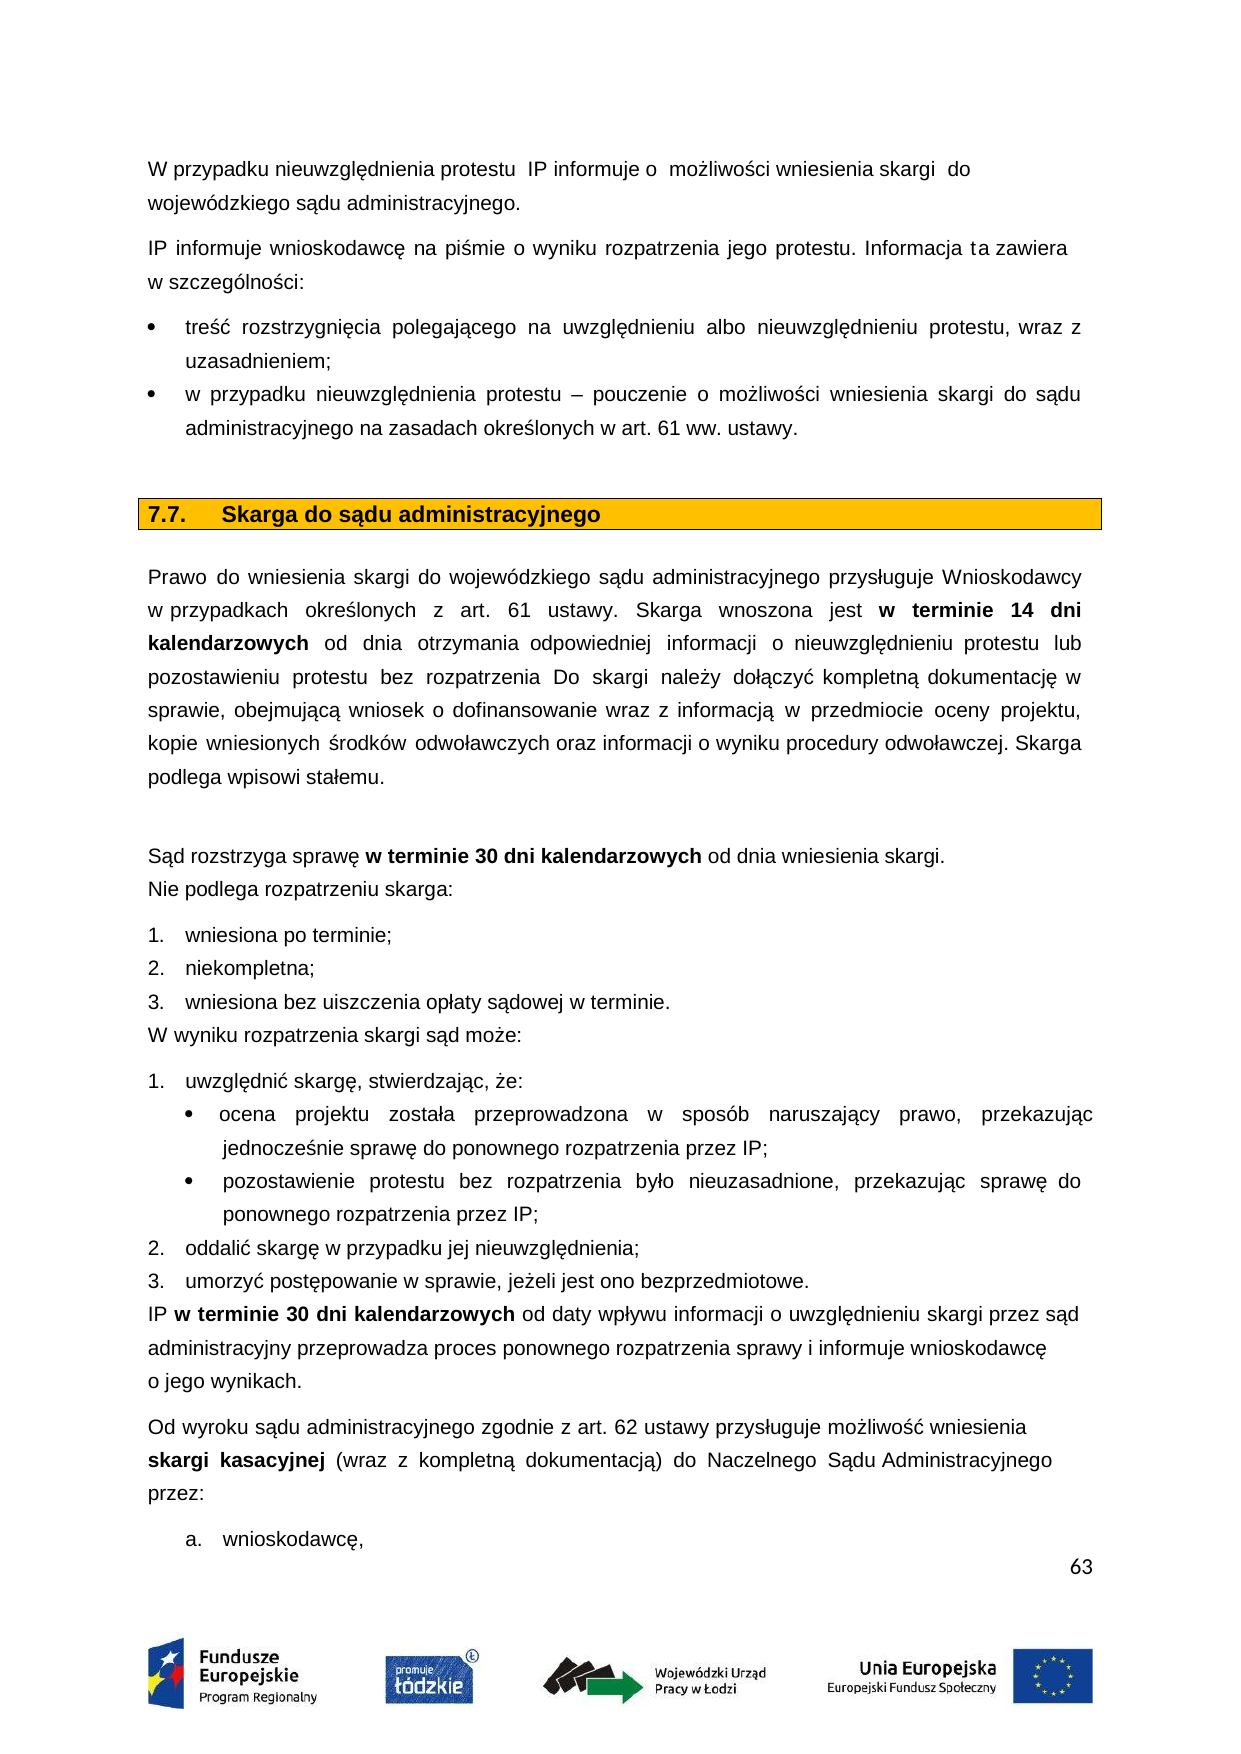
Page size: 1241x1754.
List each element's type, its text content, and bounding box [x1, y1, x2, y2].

list uwzględnić skargę, stwierdzając, że: [148, 1059, 1093, 1093]
list ocena projektu została przeprowadzona w sposób naruszający prawo, przekazując jednocześnie sprawę do ponownego rozpatrzenia przez IP; [185, 1093, 1093, 1159]
list oddalić skargę w przypadku jej nieuwzględnienia; [148, 1226, 1093, 1259]
text W przypadku nieuwzględnienia protestu IP informuje o możliwości wniesienia skargi do wojewódzkiego sądu administracyjnego. [148, 148, 1093, 214]
text IP informuje wnioskodawcę na piśmie o wyniku rozpatrzenia jego protestu. Informacja ta zawiera w szczególności: [148, 227, 1081, 293]
text Nie podlega rozpatrzeniu skarga: [148, 868, 1093, 901]
text IP w terminie 30 dni kalendarzowych od daty wpływu informacji o uwzględnieniu skargi przez sąd administracyjny przeprowadza proces ponownego rozpatrzenia sprawy i informuje wnioskodawcę o jego wynikach. [148, 1293, 1082, 1393]
list Skarga do sądu administracyjnego [139, 499, 1101, 529]
list w przypadku nieuwzględnienia protestu – pouczenie o możliwości wniesienia skargi do sądu administracyjnego na zasadach określonych w art. 61 ww. ustawy. [148, 373, 1081, 439]
text Sąd rozstrzyga sprawę w terminie 30 dni kalendarzowych od dnia wniesienia skargi. [148, 834, 1093, 868]
list pozostawienie protestu bez rozpatrzenia było nieuzasadnione, przekazując sprawę do ponownego rozpatrzenia przez IP; [185, 1159, 1081, 1226]
list wniesiona bez uiszczenia opłaty sądowej w terminie. [148, 980, 1093, 1013]
text Prawo do wniesienia skargi do wojewódzkiego sądu administracyjnego przysługuje Wnioskodawcy w przypadkach określonych z art. 61 ustawy. Skarga wnoszona jest w terminie 14 dni kalendarzowych od dnia otrzymania odpowiedniej informacji o nieuwzględnieniu protestu lub pozostawieniu protestu bez rozpatrzenia Do skargi należy dołączyć kompletną dokumentację w sprawie, obejmującą wniosek o dofinansowanie wraz z informacją w przedmiocie oceny projektu, kopie wniesionych środków odwoławczych oraz informacji o wyniku procedury odwoławczej. Skarga podlega wpisowi stałemu. [148, 555, 1081, 788]
list wnioskodawcę, [185, 1518, 1081, 1551]
list wniesiona po terminie; [148, 913, 1093, 947]
text W wyniku rozpatrzenia skargi sąd może: [148, 1013, 1093, 1047]
list umorzyć postępowanie w sprawie, jeżeli jest ono bezprzedmiotowe. [148, 1259, 1093, 1293]
picture [147, 1632, 1093, 1709]
list treść rozstrzygnięcia polegającego na uwzględnieniu albo nieuwzględnieniu protestu, wraz z uzasadnieniem; [148, 306, 1081, 373]
list niekompletna; [148, 947, 1093, 980]
text Od wyroku sądu administracyjnego zgodnie z art. 62 ustawy przysługuje możliwość wniesienia skargi kasacyjnej (wraz z kompletną dokumentacją) do Naczelnego Sądu Administracyjnego przez: [148, 1405, 1081, 1505]
